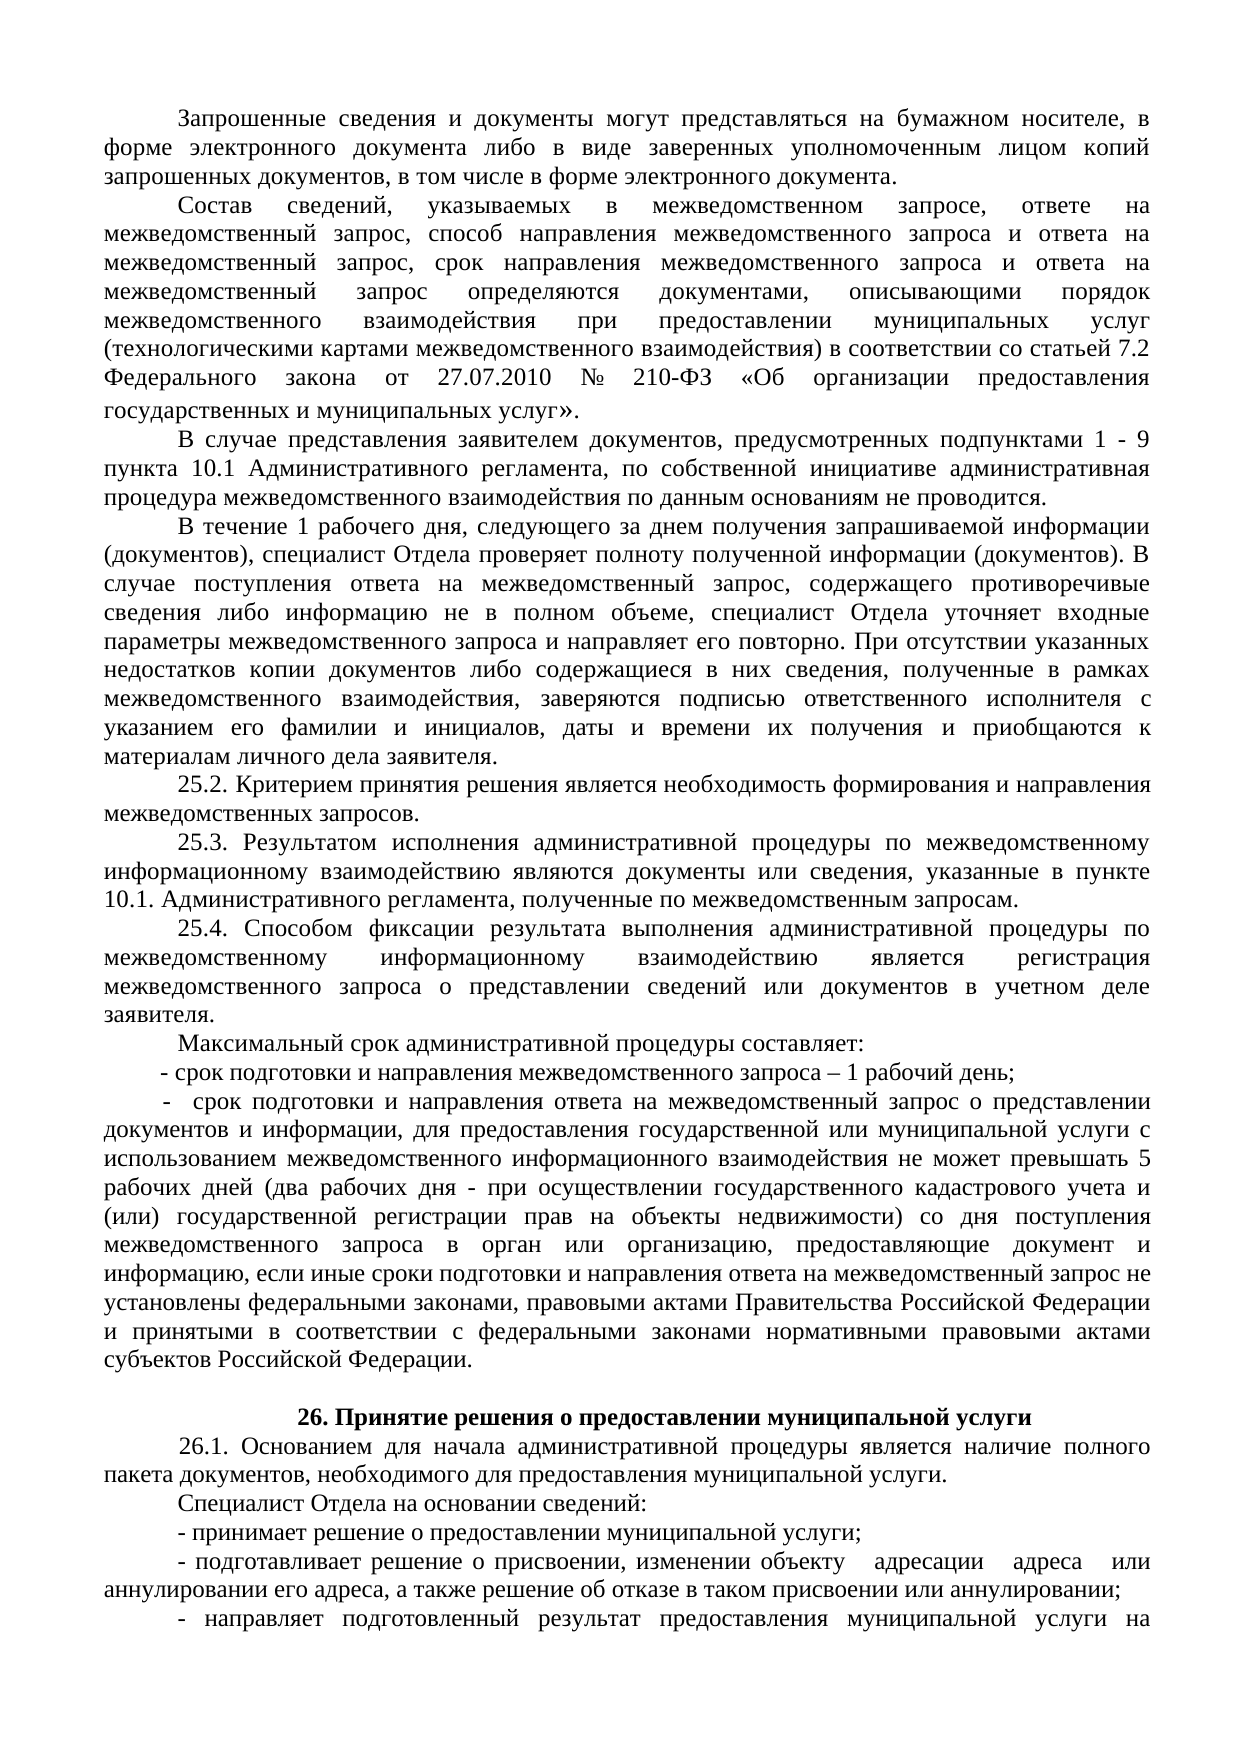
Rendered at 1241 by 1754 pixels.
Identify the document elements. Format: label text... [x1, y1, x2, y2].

text - срок подготовки и направления межведомственного запроса – 1 рабочий день; [103, 1057, 1152, 1086]
text Максимальный срок административной процедуры составляет: [103, 1028, 1152, 1057]
text В случае представления заявителем документов, предусмотренных подпунктами 1 - 9 пункта 10.1 Административного регламента, по собственной инициативе административная процедура межведомственного взаимодействия по данным основаниям не проводится. [103, 424, 1152, 511]
text - подготавливает решение о присвоении, изменении объекту адресации адреса или аннулировании его адреса, а также решение об отказе в таком присвоении или аннулировании; [103, 1546, 1152, 1603]
text - срок подготовки и направления ответа на межведомственный запрос о представлении документов и информации, для предоставления государственной или муниципальной услуги с использованием межведомственного информационного взаимодействия не может превышать 5 рабочих дней (два рабочих дня - при осуществлении государственного кадастрового учета и (или) государственной регистрации прав на объекты недвижимости) со дня поступления межведомственного запроса в орган или организацию, предоставляющие документ и информацию, если иные сроки подготовки и направления ответа на межведомственный запрос не установлены федеральными законами, правовыми актами Правительства Российской Федерации и принятыми в соответствии с федеральными законами нормативными правовыми актами субъектов Российской Федерации. [103, 1086, 1152, 1373]
text 26.1. Основанием для начала административной процедуры является наличие полного пакета документов, необходимого для предоставления муниципальной услуги. [103, 1431, 1152, 1488]
text - принимает решение о предоставлении муниципальной услуги; [103, 1517, 1152, 1546]
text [103, 1603, 1152, 1632]
text В течение 1 рабочего дня, следующего за днем получения запрашиваемой информации (документов), специалист Отдела проверяет полноту полученной информации (документов). В случае поступления ответа на межведомственный запрос, содержащего противоречивые сведения либо информацию не в полном объеме, специалист Отдела уточняет входные параметры межведомственного запроса и направляет его повторно. При отсутствии указанных недостатков копии документов либо содержащиеся в них сведения, полученные в рамках межведомственного взаимодействия, заверяются подписью ответственного исполнителя с указанием его фамилии и инициалов, даты и времени их получения и приобщаются к материалам личного дела заявителя. [103, 511, 1152, 769]
text 25.2. Критерием принятия решения является необходимость формирования и направления межведомственных запросов. [103, 769, 1152, 827]
text 26. Принятие решения о предоставлении муниципальной услуги [103, 1402, 1152, 1431]
text Запрошенные сведения и документы могут представляться на бумажном носителе, в форме электронного документа либо в виде заверенных уполномоченным лицом копий запрошенных документов, в том числе в форме электронного документа. [103, 103, 1152, 190]
text Состав сведений, указываемых в межведомственном запросе, ответе на межведомственный запрос, способ направления межведомственного запроса и ответа на межведомственный запрос, срок направления межведомственного запроса и ответа на межведомственный запрос определяются документами, описывающими порядок межведомственного взаимодействия при предоставлении муниципальных услуг (технологическими картами межведомственного взаимодействия) в соответствии со статьей 7.2 Федерального закона от 27.07.2010 № 210-ФЗ «Об организации предоставления государственных и муниципальных услуг». [103, 190, 1152, 424]
text 25.3. Результатом исполнения административной процедуры по межведомственному информационному взаимодействию являются документы или сведения, указанные в пункте 10.1. Административного регламента, полученные по межведомственным запросам. [103, 827, 1152, 913]
text Специалист Отдела на основании сведений: [103, 1488, 1152, 1517]
text 25.4. Способом фиксации результата выполнения административной процедуры по межведомственному информационному взаимодействию является регистрация межведомственного запроса о представлении сведений или документов в учетном деле заявителя. [103, 913, 1152, 1028]
